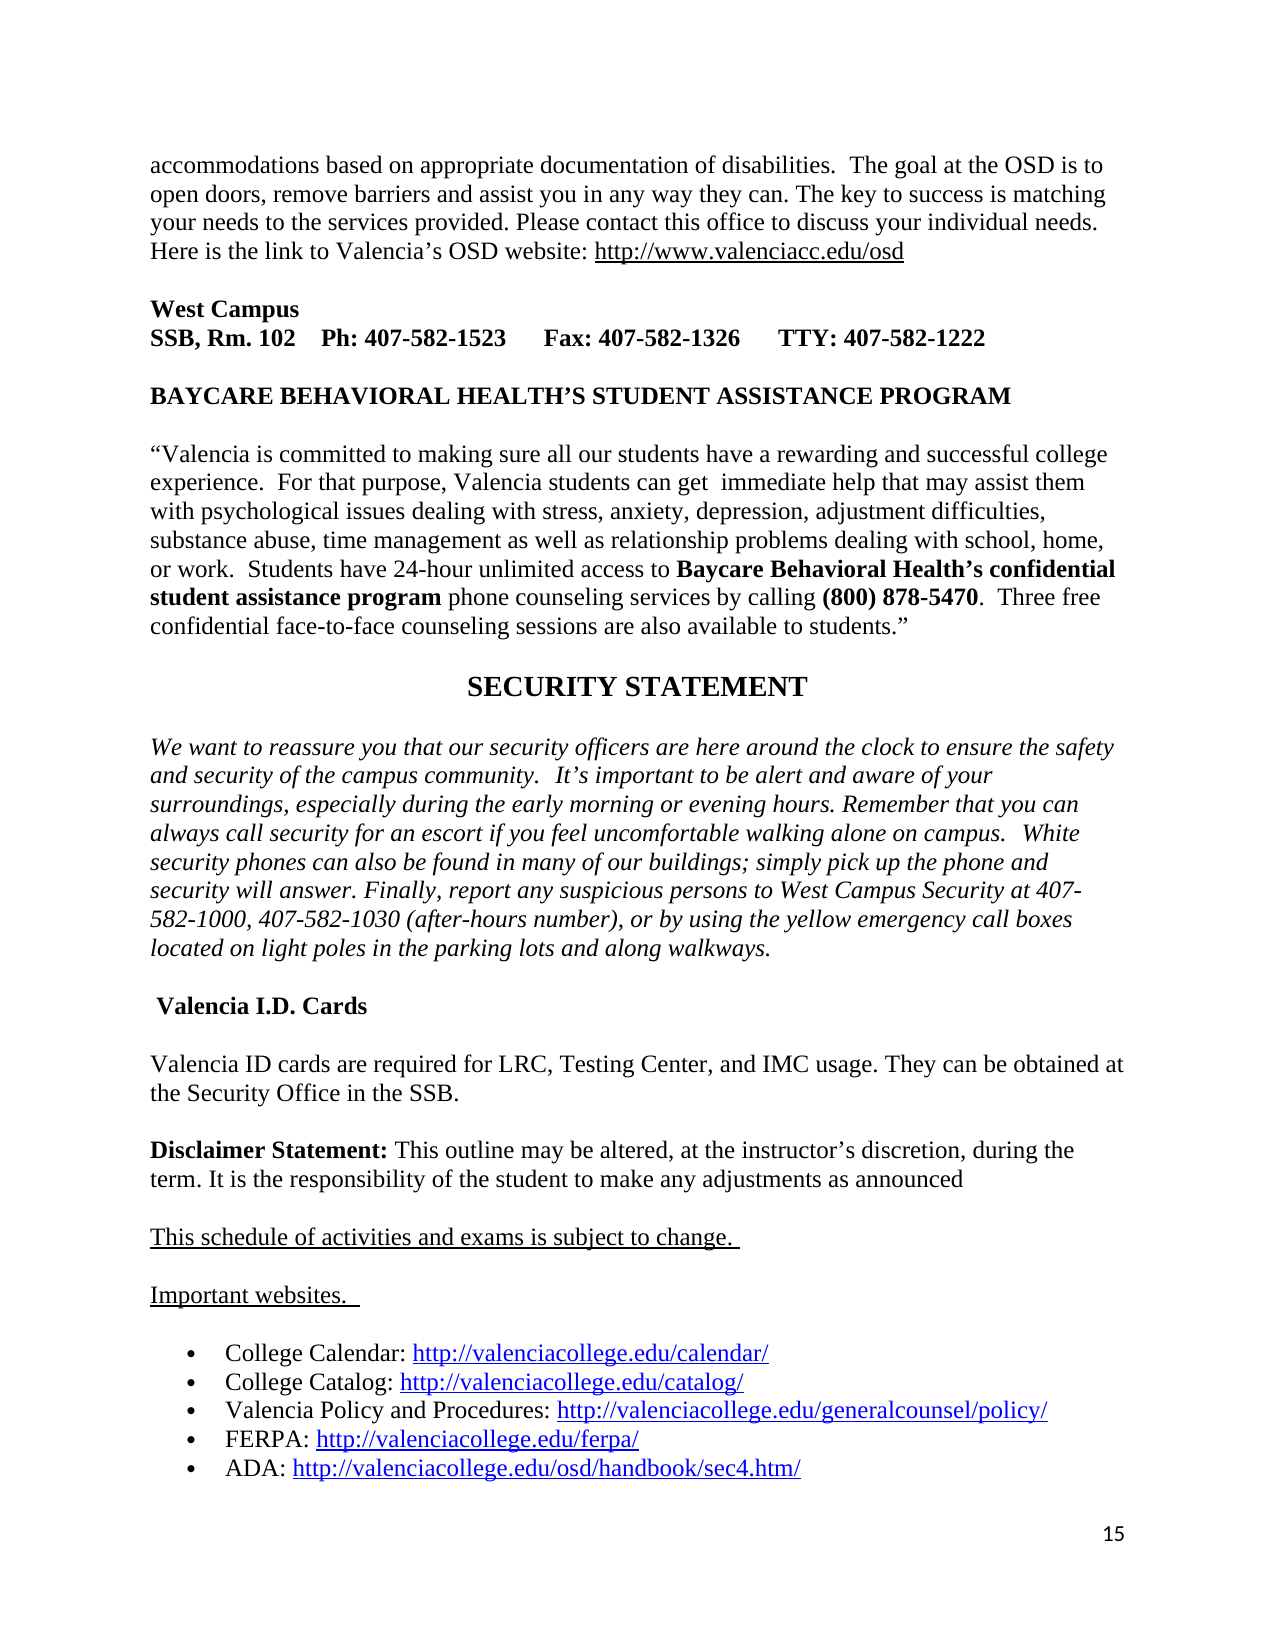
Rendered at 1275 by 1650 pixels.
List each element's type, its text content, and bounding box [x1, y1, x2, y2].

list College Catalog: http://valenciacollege.edu/catalog/ [187, 1367, 1125, 1396]
list College Calendar: http://valenciacollege.edu/calendar/ [187, 1338, 1125, 1367]
text Important websites. [150, 1280, 1125, 1309]
text Disclaimer Statement: This outline may be altered, at the instructor’s discretion, during the term. It is the responsibility of the student to make any adjustments as announced [150, 1136, 1125, 1193]
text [150, 150, 1125, 265]
text “Valencia is committed to making sure all our students have a rewarding and successful college experience. For that purpose, Valencia students can get immediate help that may assist them with psychological issues dealing with stress, anxiety, depression, adjustment difficulties, substance abuse, time management as well as relationship problems dealing with school, home, or work. Students have 24-hour unlimited access to Baycare Behavioral Health’s confidential student assistance program phone counseling services by calling (800) 878-5470. Three free confidential face-to-face counseling sessions are also available to students.” [150, 439, 1125, 640]
list Valencia Policy and Procedures: http://valenciacollege.edu/generalcounsel/policy/ [187, 1396, 1125, 1424]
text West Campus SSB, Rm. 102 Ph: 407-582-1523 Fax: 407-582-1326 TTY: 407-582-1222 [150, 294, 1125, 352]
text SECURITY STATEMENT [150, 669, 1125, 703]
text We want to reassure you that our security officers are here around the clock to ensure the safety and security of the campus community. It’s important to be alert and aware of your surroundings, especially during the early morning or evening hours. Remember that you can always call security for an escort if you feel uncomfortable walking alone on campus. White security phones can also be found in many of our buildings; simply pick up the phone and security will answer. Finally, report any suspicious persons to West Campus Security at 407-582-1000, 407-582-1030 (after-hours number), or by using the yellow emergency call boxes located on light poles in the parking lots and along walkways. [150, 732, 1125, 962]
text Valencia ID cards are required for LRC, Testing Center, and IMC usage. They can be obtained at the Security Office in the SSB. [150, 1049, 1125, 1106]
text BAYCARE BEHAVIORAL HEALTH’S STUDENT ASSISTANCE PROGRAM [150, 381, 1125, 409]
list FERPA: http://valenciacollege.edu/ferpa/ [187, 1424, 1125, 1453]
text This schedule of activities and exams is subject to change. [150, 1222, 1125, 1251]
list ADA: http://valenciacollege.edu/osd/handbook/sec4.htm/ [187, 1453, 1125, 1482]
text Valencia I.D. Cards [150, 991, 1125, 1020]
